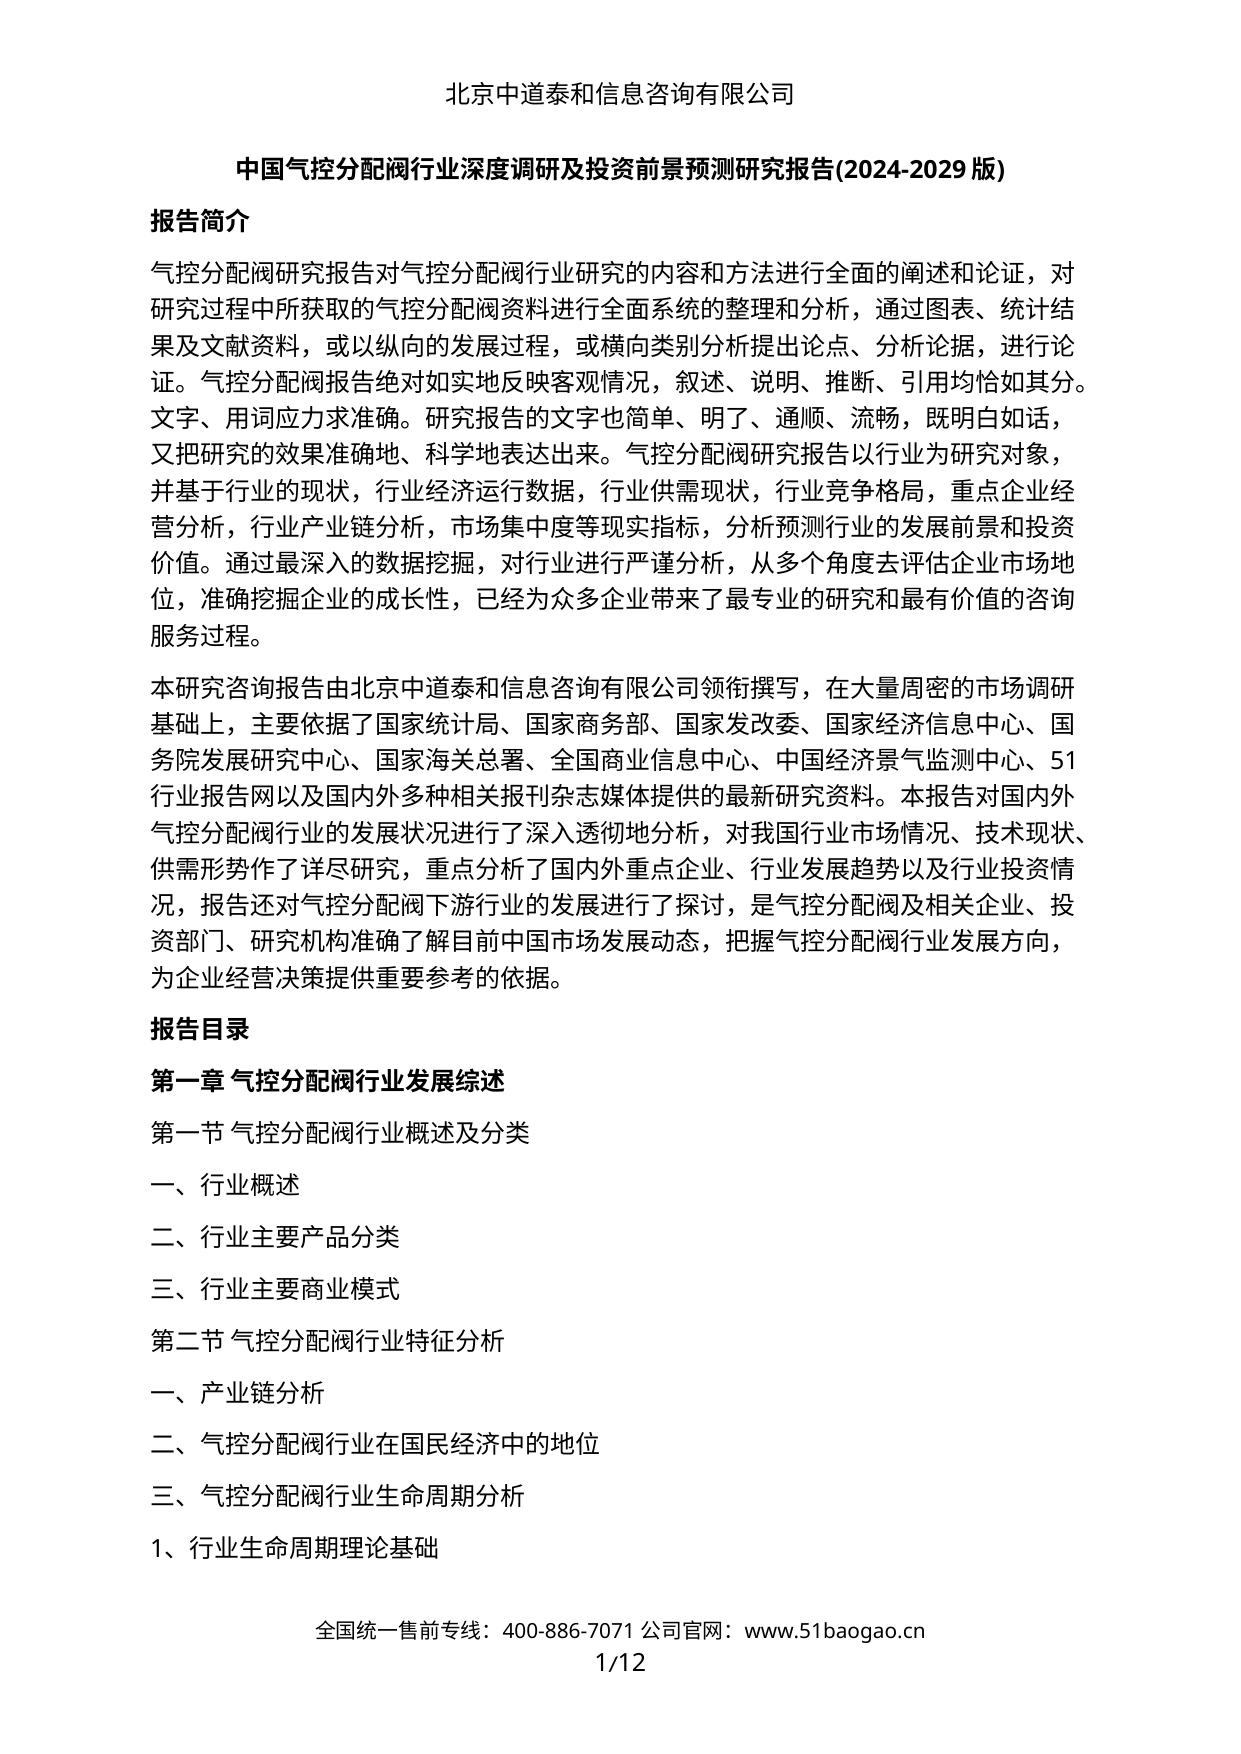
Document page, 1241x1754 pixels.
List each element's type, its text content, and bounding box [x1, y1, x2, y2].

text 二、气控分配阀行业在国民经济中的地位 [150, 1425, 1090, 1461]
text 一、产业链分析 [150, 1373, 1090, 1409]
text 二、行业主要产品分类 [150, 1217, 1090, 1254]
text 报告简介 [150, 202, 1090, 238]
text 第一节 气控分配阀行业概述及分类 [150, 1114, 1090, 1150]
text 本研究咨询报告由北京中道泰和信息咨询有限公司领衔撰写，在大量周密的市场调研基础上，主要依据了国家统计局、国家商务部、国家发改委、国家经济信息中心、国务院发展研究中心、国家海关总署、全国商业信息中心、中国经济景气监测中心、51行业报告网以及国内外多种相关报刊杂志媒体提供的最新研究资料。本报告对国内外气控分配阀行业的发展状况进行了深入透彻地分析，对我国行业市场情况、技术现状、供需形势作了详尽研究，重点分析了国内外重点企业、行业发展趋势以及行业投资情况，报告还对气控分配阀下游行业的发展进行了探讨，是气控分配阀及相关企业、投资部门、研究机构准确了解目前中国市场发展动态，把握气控分配阀行业发展方向，为企业经营决策提供重要参考的依据。 [150, 668, 1090, 994]
text 报告目录 [150, 1010, 1090, 1046]
text 1、行业生命周期理论基础 [150, 1529, 1090, 1565]
text 气控分配阀研究报告对气控分配阀行业研究的内容和方法进行全面的阐述和论证，对研究过程中所获取的气控分配阀资料进行全面系统的整理和分析，通过图表、统计结果及文献资料，或以纵向的发展过程，或横向类别分析提出论点、分析论据，进行论证。气控分配阀报告绝对如实地反映客观情况，叙述、说明、推断、引用均恰如其分。文字、用词应力求准确。研究报告的文字也简单、明了、通顺、流畅，既明白如话，又把研究的效果准确地、科学地表达出来。气控分配阀研究报告以行业为研究对象，并基于行业的现状，行业经济运行数据，行业供需现状，行业竞争格局，重点企业经营分析，行业产业链分析，市场集中度等现实指标，分析预测行业的发展前景和投资价值。通过最深入的数据挖掘，对行业进行严谨分析，从多个角度去评估企业市场地位，准确挖掘企业的成长性，已经为众多企业带来了最专业的研究和最有价值的咨询服务过程。 [150, 254, 1090, 652]
text 第二节 气控分配阀行业特征分析 [150, 1321, 1090, 1357]
text 三、气控分配阀行业生命周期分析 [150, 1477, 1090, 1513]
text 中国气控分配阀行业深度调研及投资前景预测研究报告(2024-2029版) [150, 150, 1090, 186]
text 第一章 气控分配阀行业发展综述 [150, 1062, 1090, 1098]
text 三、行业主要商业模式 [150, 1269, 1090, 1306]
text 一、行业概述 [150, 1166, 1090, 1202]
